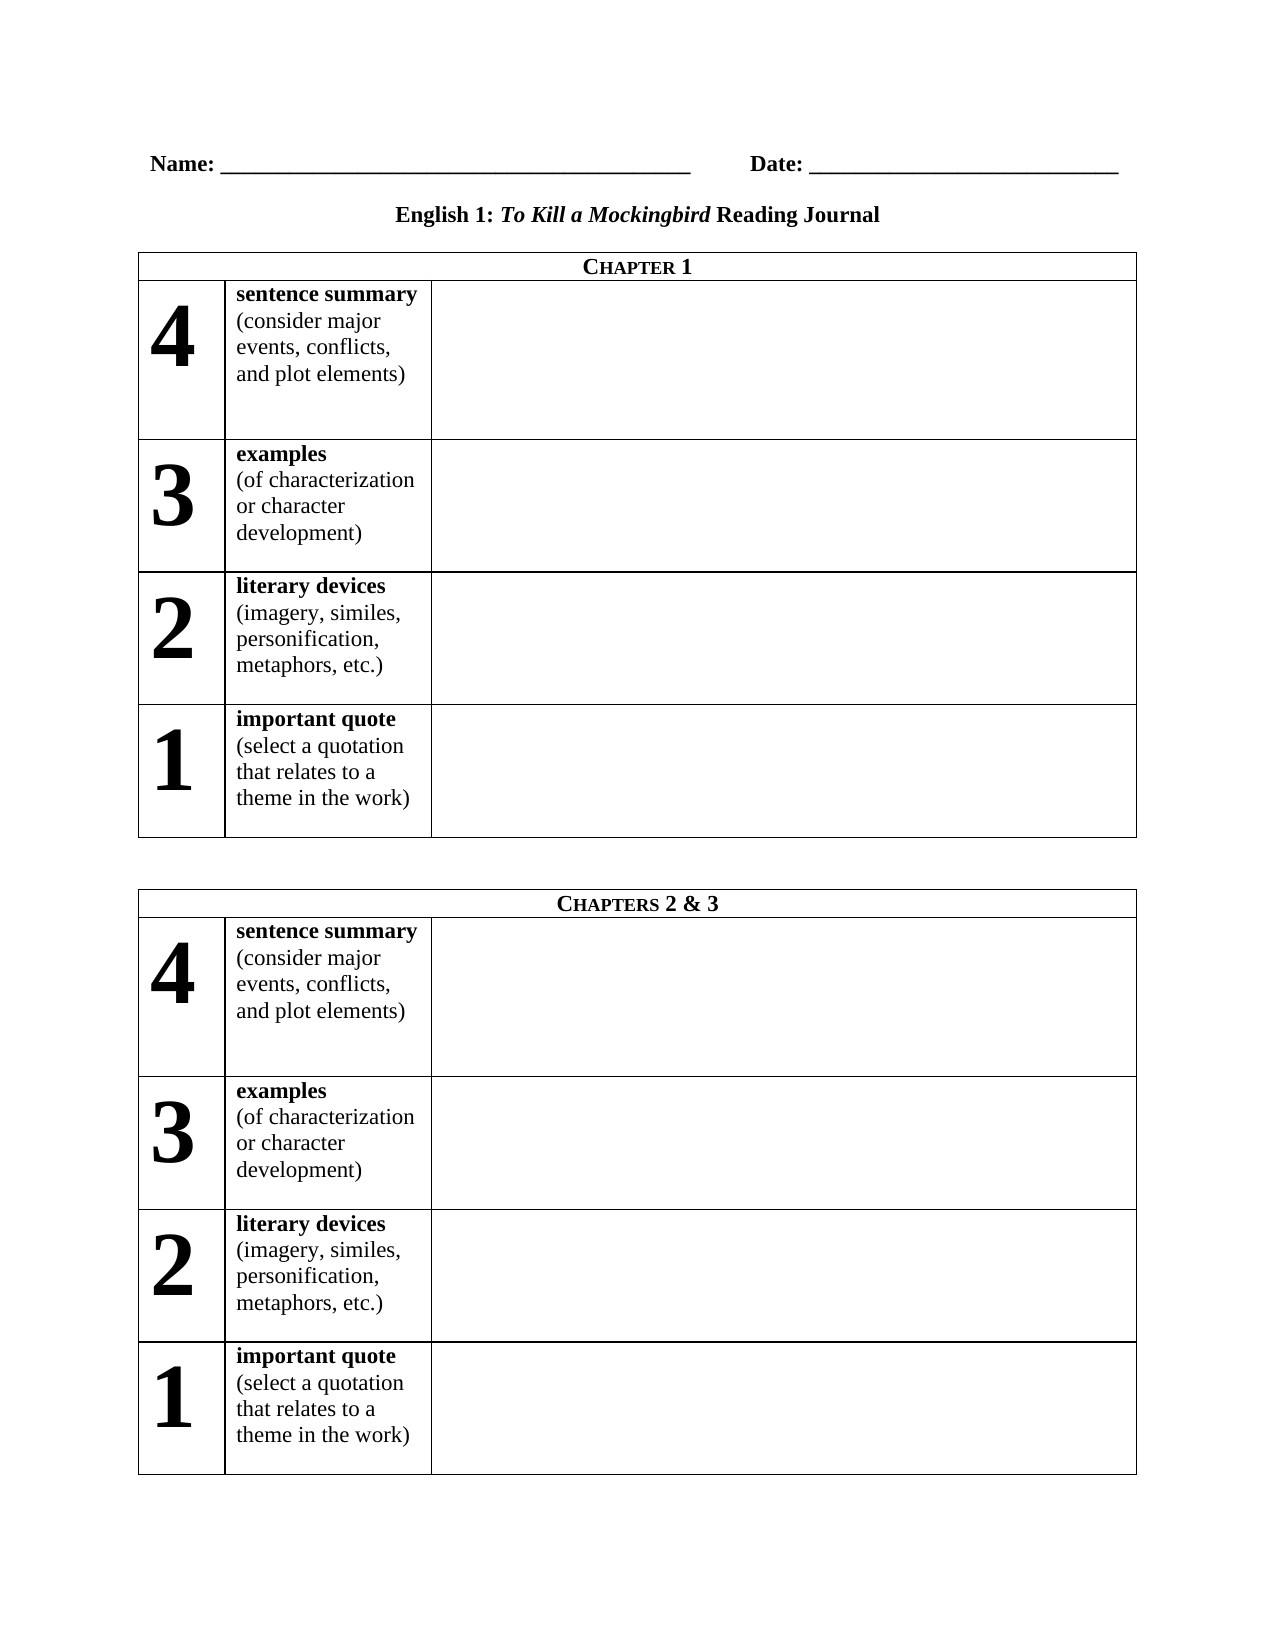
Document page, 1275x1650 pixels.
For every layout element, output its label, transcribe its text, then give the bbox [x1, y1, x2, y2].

table_cell 1 [139, 1343, 224, 1474]
table_cell [432, 440, 1136, 571]
table_cell [432, 1210, 1136, 1341]
table_cell examples (of characterization or character development) [226, 440, 431, 571]
table_cell [432, 705, 1136, 837]
table_cell 1 [139, 705, 224, 837]
table_cell 2 [139, 1210, 224, 1341]
table_cell sentence summary (consider major events, conflicts, and plot elements) [226, 281, 431, 439]
table_cell 2 [139, 573, 224, 704]
table_cell [432, 1077, 1136, 1208]
text Name: _________________________________________ Date: ___________________________ [150, 150, 1125, 176]
table_header Chapters 2 & 3 [139, 890, 1136, 917]
table_cell sentence summary (consider major events, conflicts, and plot elements) [226, 918, 431, 1076]
table_cell 4 [139, 281, 224, 439]
table_cell [432, 281, 1136, 439]
table_cell [432, 1343, 1136, 1474]
table_cell important quote (select a quotation that relates to a theme in the work) [226, 705, 431, 837]
table_cell literary devices (imagery, similes, personification, metaphors, etc.) [226, 573, 431, 704]
text English 1: To Kill a Mockingbird Reading Journal [150, 201, 1125, 227]
table_header Chapter 1 [139, 253, 1136, 279]
table_cell [432, 918, 1136, 1076]
table_cell important quote (select a quotation that relates to a theme in the work) [226, 1343, 431, 1474]
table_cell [226, 1210, 431, 1341]
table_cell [226, 1077, 431, 1208]
table_cell 3 [139, 440, 224, 571]
table_cell 4 [139, 918, 224, 1076]
table_cell [432, 573, 1136, 704]
table_cell 3 [139, 1077, 224, 1208]
